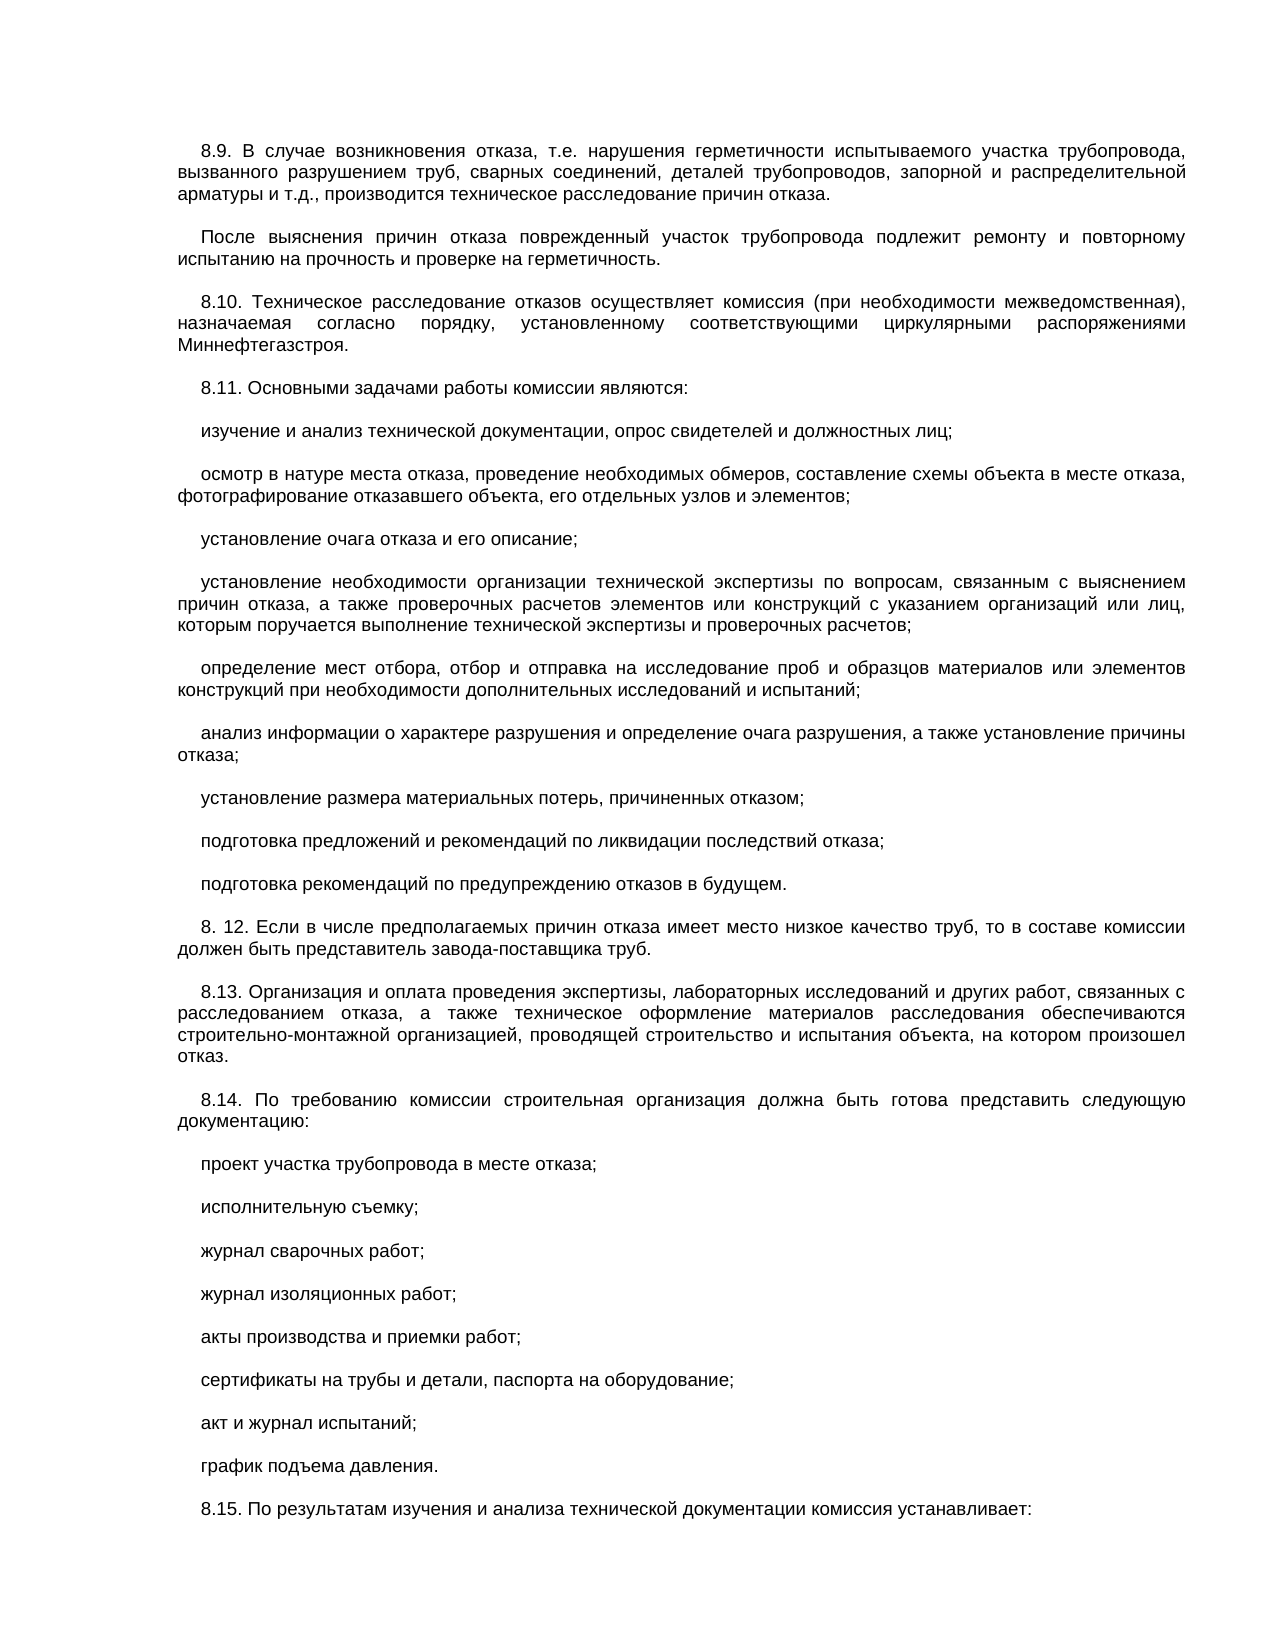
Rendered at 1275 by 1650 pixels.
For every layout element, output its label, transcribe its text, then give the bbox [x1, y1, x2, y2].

text 8. 12. Если в числе предполагаемых причин отказа имеет место низкое качество труб, то в составе комиссии должен быть представитель завода-поставщика труб. [177, 916, 1186, 959]
text проект участка трубопровода в месте отказа; [177, 1153, 1186, 1175]
text журнал сварочных работ; [177, 1239, 1186, 1261]
text После выяснения причин отказа поврежденный участок трубопровода подлежит ремонту и повторному испытанию на прочность и проверке на герметичность. [177, 226, 1186, 269]
text подготовка предложений и рекомендаций по ликвидации последствий отказа; [177, 830, 1186, 851]
text установление необходимости организации технической экспертизы по вопросам, связанным с выяснением причин отказа, а также проверочных расчетов элементов или конструкций с указанием организаций или лиц, которым поручается выполнение технической экспертизы и проверочных расчетов; [177, 571, 1186, 636]
text 8.13. Организация и оплата проведения экспертизы, лабораторных исследований и других работ, связанных с расследованием отказа, а также техническое оформление материалов расследования обеспечиваются строительно-монтажной организацией, проводящей строительство и испытания объекта, на котором произошел отказ. [177, 981, 1186, 1067]
text анализ информации о характере разрушения и определение очага разрушения, а также установление причины отказа; [177, 722, 1186, 765]
text 8.15. По результатам изучения и анализа технической документации комиссия устанавливает: [177, 1498, 1186, 1520]
text журнал изоляционных работ; [177, 1282, 1186, 1304]
text осмотр в натуре места отказа, проведение необходимых обмеров, составление схемы объекта в месте отказа, фотографирование отказавшего объекта, его отдельных узлов и элементов; [177, 463, 1186, 506]
text график подъема давления. [177, 1455, 1186, 1477]
text исполнительную съемку; [177, 1196, 1186, 1218]
text 8.11. Основными задачами работы комиссии являются: [177, 377, 1186, 398]
text установление очага отказа и его описание; [177, 528, 1186, 549]
text изучение и анализ технической документации, опрос свидетелей и должностных лиц; [177, 420, 1186, 442]
text 8.9. В случае возникновения отказа, т.е. нарушения герметичности испытываемого участка трубопровода, вызванного разрушением труб, сварных соединений, деталей трубопроводов, запорной и распределительной арматуры и т.д., производится техническое расследование причин отказа. [177, 140, 1186, 204]
text акты производства и приемки работ; [177, 1326, 1186, 1347]
text 8.10. Техническое расследование отказов осуществляет комиссия (при необходимости межведомственная), назначаемая согласно порядку, установленному соответствующими циркулярными распоряжениями Миннефтегазстроя. [177, 291, 1186, 355]
text 8.14. По требованию комиссии строительная организация должна быть готова представить следующую документацию: [177, 1088, 1186, 1132]
text установление размера материальных потерь, причиненных отказом; [177, 787, 1186, 808]
text акт и журнал испытаний; [177, 1412, 1186, 1433]
text сертификаты на трубы и детали, паспорта на оборудование; [177, 1369, 1186, 1390]
text определение мест отбора, отбор и отправка на исследование проб и образцов материалов или элементов конструкций при необходимости дополнительных исследований и испытаний; [177, 657, 1186, 700]
text подготовка рекомендаций по предупреждению отказов в будущем. [177, 873, 1186, 894]
